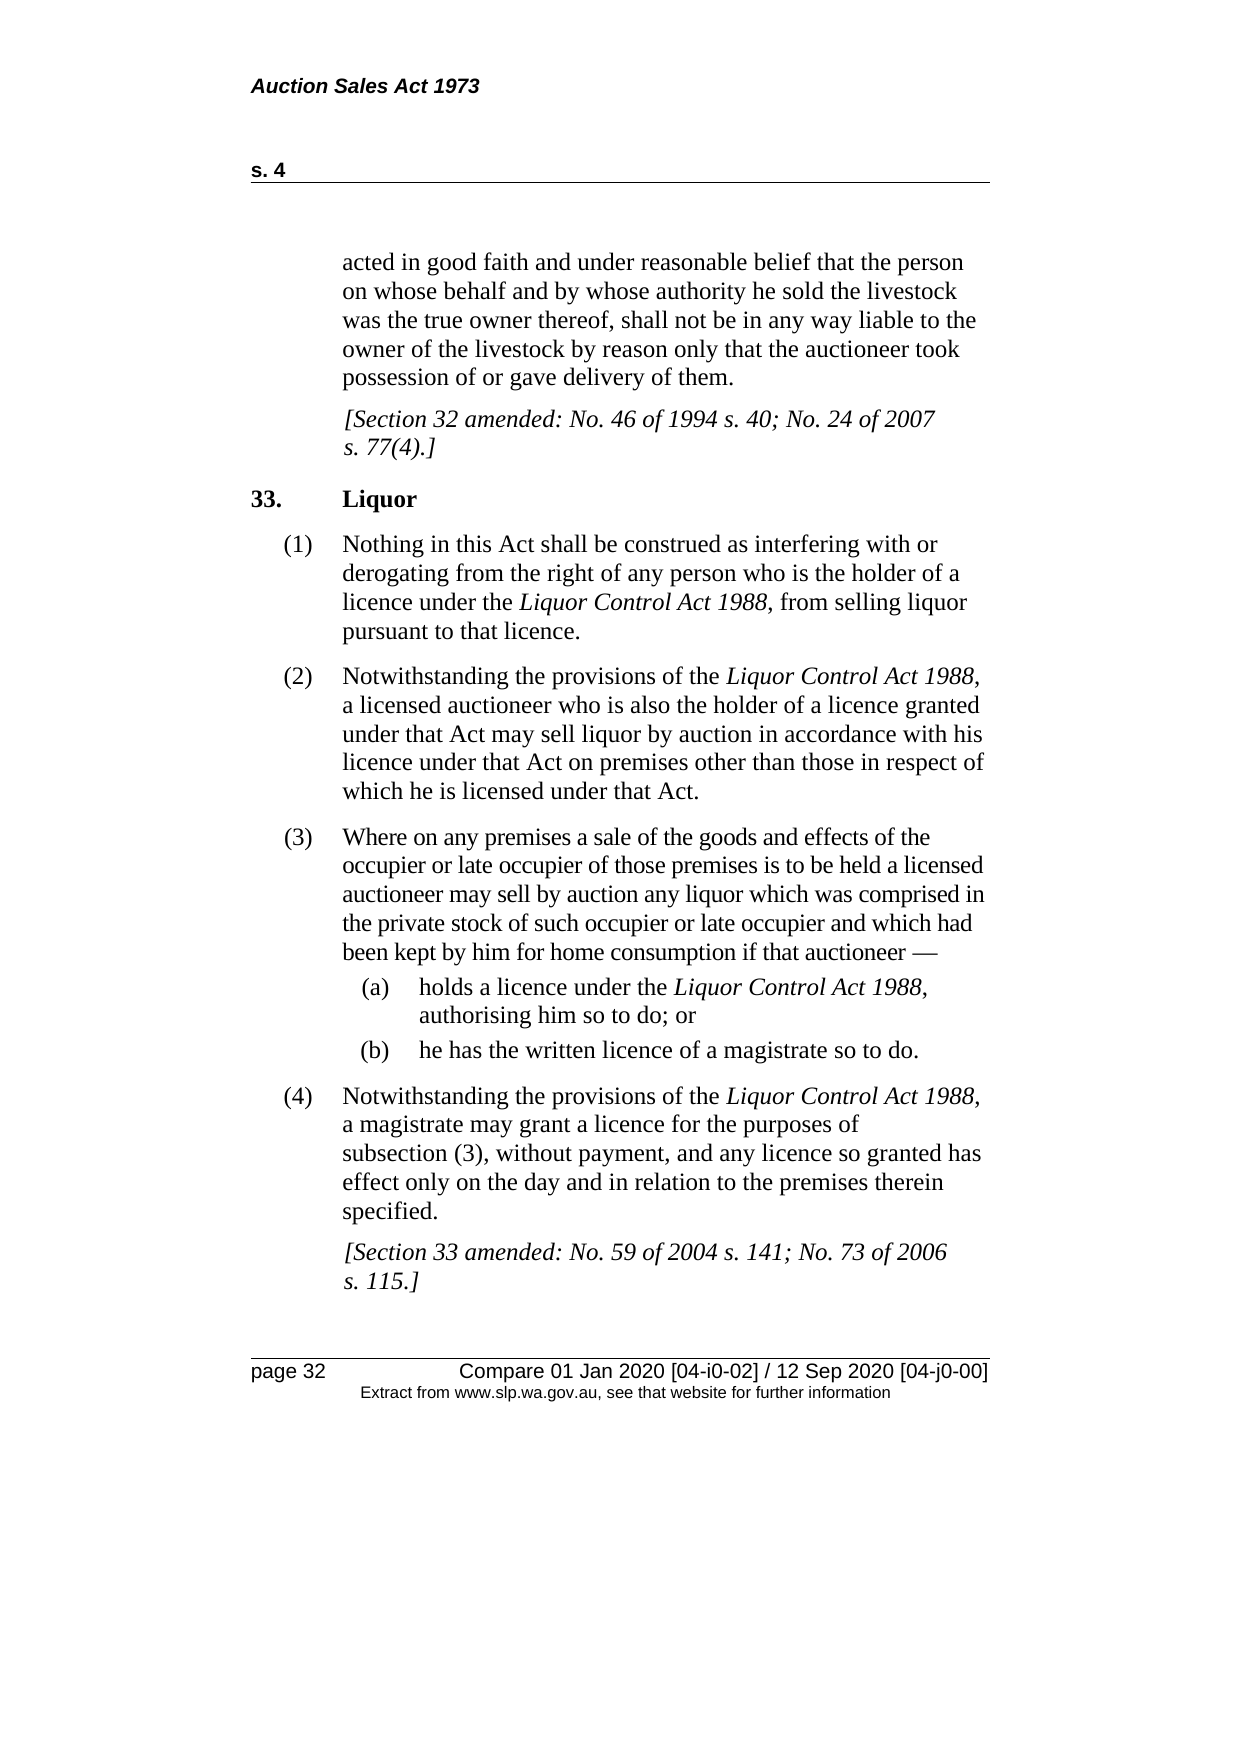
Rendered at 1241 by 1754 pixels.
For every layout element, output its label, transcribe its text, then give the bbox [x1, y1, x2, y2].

text (3) Where on any premises a sale of the goods and effects of the occupier or late occupier of those premises is to be held a licensed auctioneer may sell by auction any liquor which was comprised in the private stock of such occupier or late occupier and which had been kept by him for home consumption if that auctioneer — [251, 822, 990, 965]
text [Section 33 amended: No. 59 of 2004 s. 141; No. 73 of 2006 s. 115.] [251, 1237, 990, 1294]
text [Section 32 amended: No. 46 of 1994 s. 40; No. 24 of 2007 s. 77(4).] [251, 404, 990, 461]
text (1) Nothing in this Act shall be construed as interfering with or derogating from the right of any person who is the holder of a licence under the Liquor Control Act 1988, from selling liquor pursuant to that licence. [251, 529, 990, 644]
text (4) Notwithstanding the provisions of the Liquor Control Act 1988, a magistrate may grant a licence for the purposes of subsection (3), without payment, and any licence so granted has effect only on the day and in relation to the premises therein specified. [251, 1081, 990, 1224]
text (a) holds a licence under the Liquor Control Act 1988, authorising him so to do; or [251, 972, 990, 1029]
subtitle 33. Liquor [251, 484, 990, 513]
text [251, 247, 990, 391]
text (2) Notwithstanding the provisions of the Liquor Control Act 1988, a licensed auctioneer who is also the holder of a licence granted under that Act may sell liquor by auction in accordance with his licence under that Act on premises other than those in respect of which he is licensed under that Act. [251, 661, 990, 805]
text (b) he has the written licence of a magistrate so to do. [251, 1035, 990, 1064]
